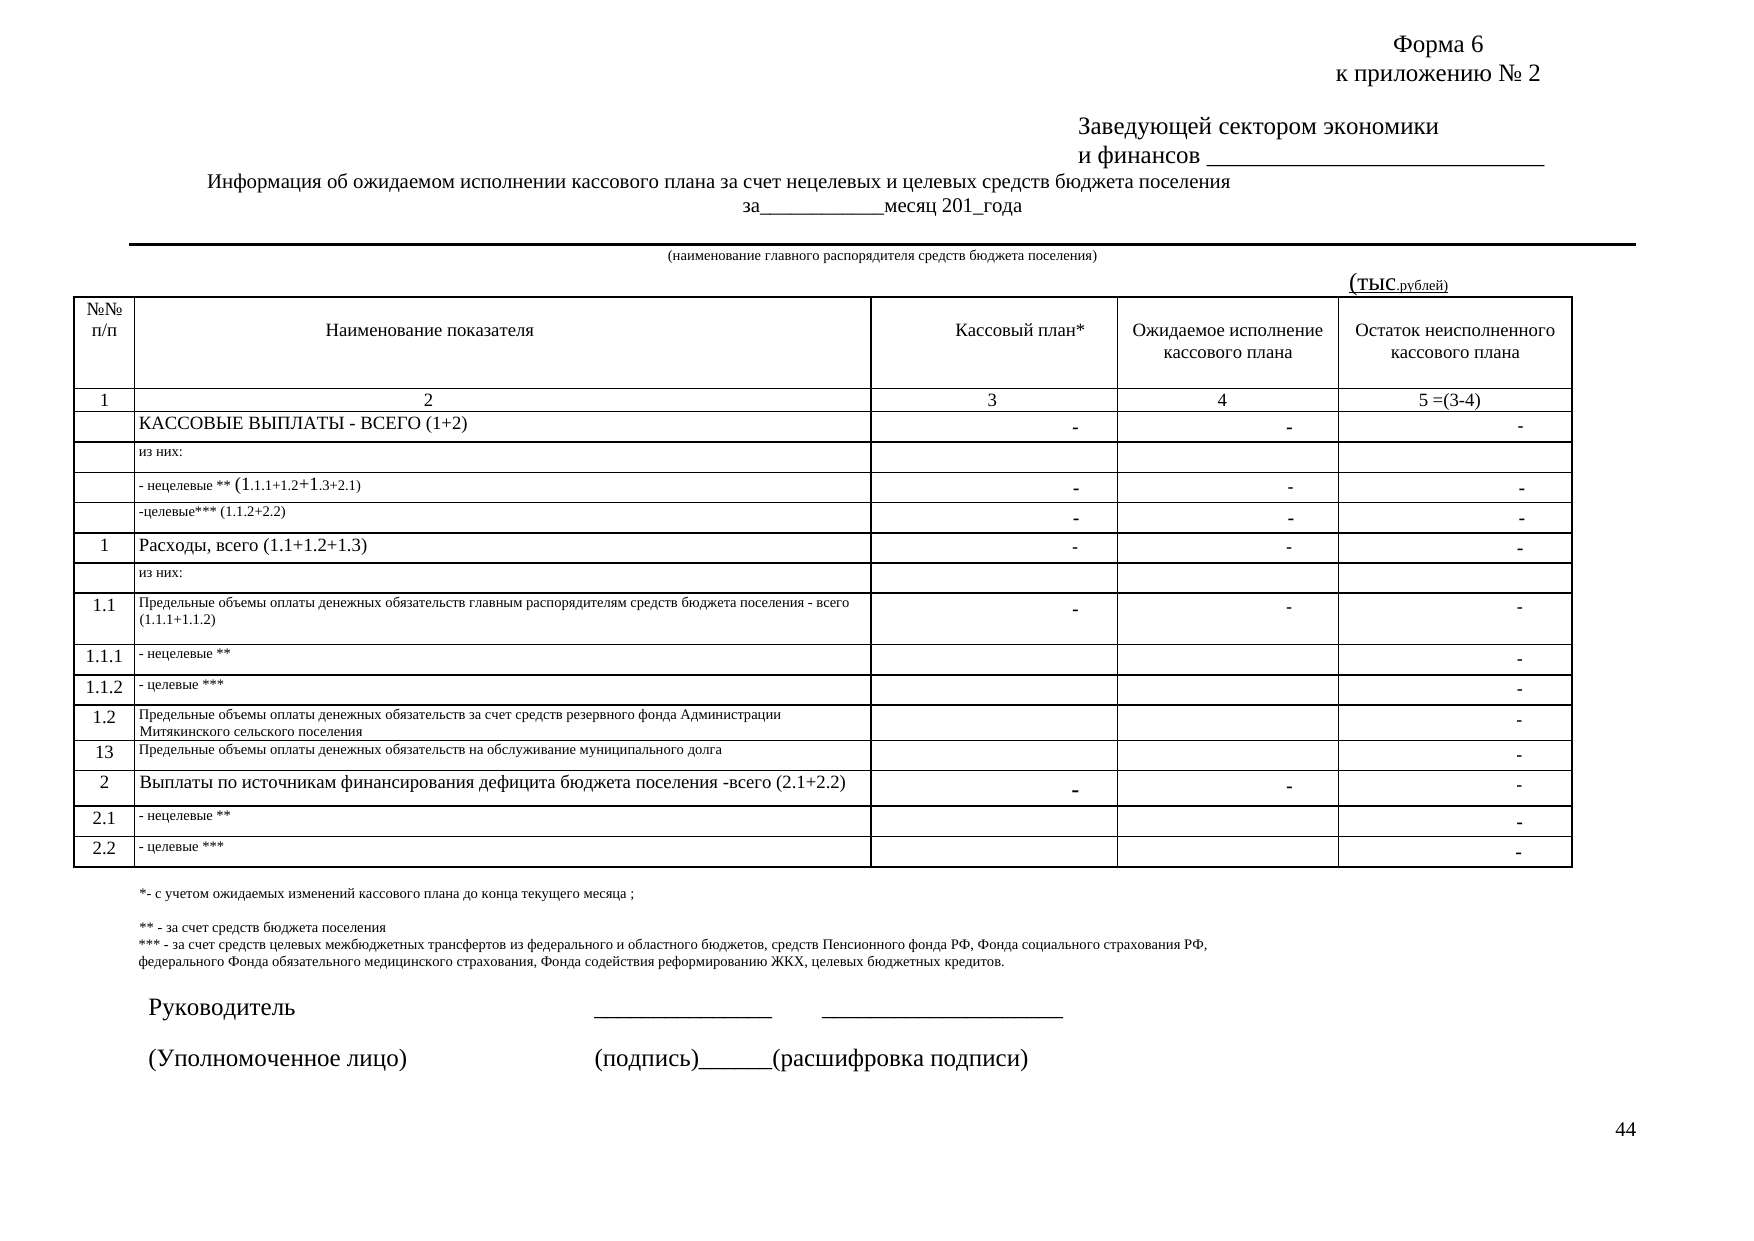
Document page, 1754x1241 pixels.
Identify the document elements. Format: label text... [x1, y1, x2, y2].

table_header Кассовый план* [872, 298, 1117, 388]
table_cell [75, 412, 134, 441]
table_cell 1 [75, 389, 134, 411]
table_cell - [1339, 594, 1571, 644]
table_cell - [1339, 412, 1571, 441]
table_header Ожидаемое исполнение кассового плана [1118, 298, 1338, 388]
table_cell КАССОВЫЕ ВЫПЛАТЫ - ВСЕГО (1+2) [135, 412, 870, 441]
table_header №№ п/п [75, 298, 134, 388]
table_cell - [872, 473, 1117, 502]
table_cell 1 [75, 534, 134, 562]
table_cell - [1339, 837, 1571, 866]
table_cell - [872, 771, 1117, 805]
text *** - за счет средств целевых межбюджетных трансфертов из федерального и областного бюджетов, средств Пенсионного фонда РФ, Фонда социального страхования РФ, [138, 936, 1636, 952]
text ** - за счет средств бюджета поселения [139, 919, 910, 936]
table_cell из них: [135, 564, 870, 592]
table_cell - [872, 534, 1117, 562]
table_cell - [1118, 771, 1338, 805]
table_cell 2.1 [75, 807, 134, 836]
table_cell [1118, 645, 1338, 674]
table_cell [1118, 741, 1338, 770]
text за месяц 201_года [129, 193, 1636, 217]
table_cell Расходы, всего (1.1+1.2+1.3) [135, 534, 870, 562]
table_cell 2 [75, 771, 134, 805]
table_cell - целевые *** [135, 676, 870, 704]
table_cell 4 [1118, 389, 1338, 411]
table_cell - [1339, 741, 1571, 770]
table_cell - [1339, 645, 1571, 674]
table_cell из них: [135, 443, 870, 471]
text Руководитель [148, 992, 1636, 1021]
table_cell Выплаты по источникам финансирования дефицита бюджета поселения -всего (2.1+2.2) [135, 771, 870, 805]
table_cell 1.1.2 [75, 676, 134, 704]
table_cell [872, 645, 1117, 674]
table_cell [1118, 564, 1338, 592]
table_cell [1118, 676, 1338, 704]
table_cell - [1118, 412, 1338, 441]
table_cell [872, 564, 1117, 592]
table_cell Предельные объемы оплаты денежных обязательств главным распорядителям средств бюджета поселения - всего (1.1.1+1.1.2) [135, 594, 870, 644]
text (наименование главного распорядителя средств бюджета поселения) [129, 246, 1636, 263]
table_header Остаток неисполненного кассового плана [1339, 298, 1571, 388]
table_cell - [1339, 676, 1571, 704]
table_cell - [1118, 594, 1338, 644]
table_cell 1.1.1 [75, 645, 134, 674]
table_cell - [1118, 473, 1338, 502]
table_cell 3 [872, 389, 1117, 411]
table_cell - [1339, 706, 1571, 739]
table_cell - [1118, 503, 1338, 532]
table_cell [75, 503, 134, 532]
text (тыс.рублей) [1349, 267, 1636, 296]
table_cell 2 [135, 389, 870, 411]
table_cell - [1339, 473, 1571, 502]
text *- с учетом ожидаемых изменений кассового плана до конца текущего месяца ; [139, 885, 910, 902]
table_cell [872, 741, 1117, 770]
text федерального Фонда обязательного медицинского страхования, Фонда содействия реформированию ЖКХ, целевых бюджетных кредитов. [138, 952, 1636, 969]
table_cell [872, 807, 1117, 836]
table_cell - нецелевые ** [135, 807, 870, 836]
table_cell 5 =(3-4) [1339, 389, 1571, 411]
table_cell [872, 706, 1117, 739]
table_cell [75, 564, 134, 592]
text к приложению № 2 [1226, 58, 1636, 87]
table_cell [1339, 443, 1571, 471]
table_cell [872, 443, 1117, 471]
table_cell [872, 676, 1117, 704]
table_cell - [1339, 503, 1571, 532]
table_cell [1339, 564, 1571, 592]
text Информация об ожидаемом исполнении кассового плана за счет нецелевых и целевых средств бюджета поселения [207, 169, 1636, 193]
table_cell Предельные объемы оплаты денежных обязательств на обслуживание муниципального долга [135, 741, 870, 770]
table_header Наименование показателя [135, 298, 870, 388]
table_cell [1118, 837, 1338, 866]
table_cell [1118, 807, 1338, 836]
text Форма 6 [1226, 29, 1636, 58]
table_cell 13 [75, 741, 134, 770]
table_cell - [872, 594, 1117, 644]
text и финансов ___________________________ [856, 140, 1636, 169]
table_cell - нецелевые ** [135, 645, 870, 674]
table_cell - нецелевые ** (1.1.1+1.2+1.3+2.1) [135, 473, 870, 502]
table_cell - [872, 412, 1117, 441]
table_cell - [1339, 771, 1571, 805]
table_cell [75, 443, 134, 471]
table_cell [872, 837, 1117, 866]
table_cell -целевые*** (1.1.2+2.2) [135, 503, 870, 532]
table_cell [1118, 706, 1338, 739]
text Заведующей сектором экономики [856, 111, 1636, 140]
table_cell - [1118, 534, 1338, 562]
table_cell - [872, 503, 1117, 532]
text (Уполномоченное лицо) (подпись) (расшифровка подписи) [148, 1043, 1636, 1072]
table_cell [75, 473, 134, 502]
table_cell 1.1 [75, 594, 134, 644]
table_cell 2.2 [75, 837, 134, 866]
table_cell - целевые *** [135, 837, 870, 866]
table_cell - [1339, 534, 1571, 562]
table_cell 1.2 [75, 706, 134, 739]
table_cell Предельные объемы оплаты денежных обязательств за счет средств резервного фонда Администрации Митякинского сельского поселения [135, 706, 870, 739]
table_cell [1118, 443, 1338, 471]
table_cell - [1339, 807, 1571, 836]
